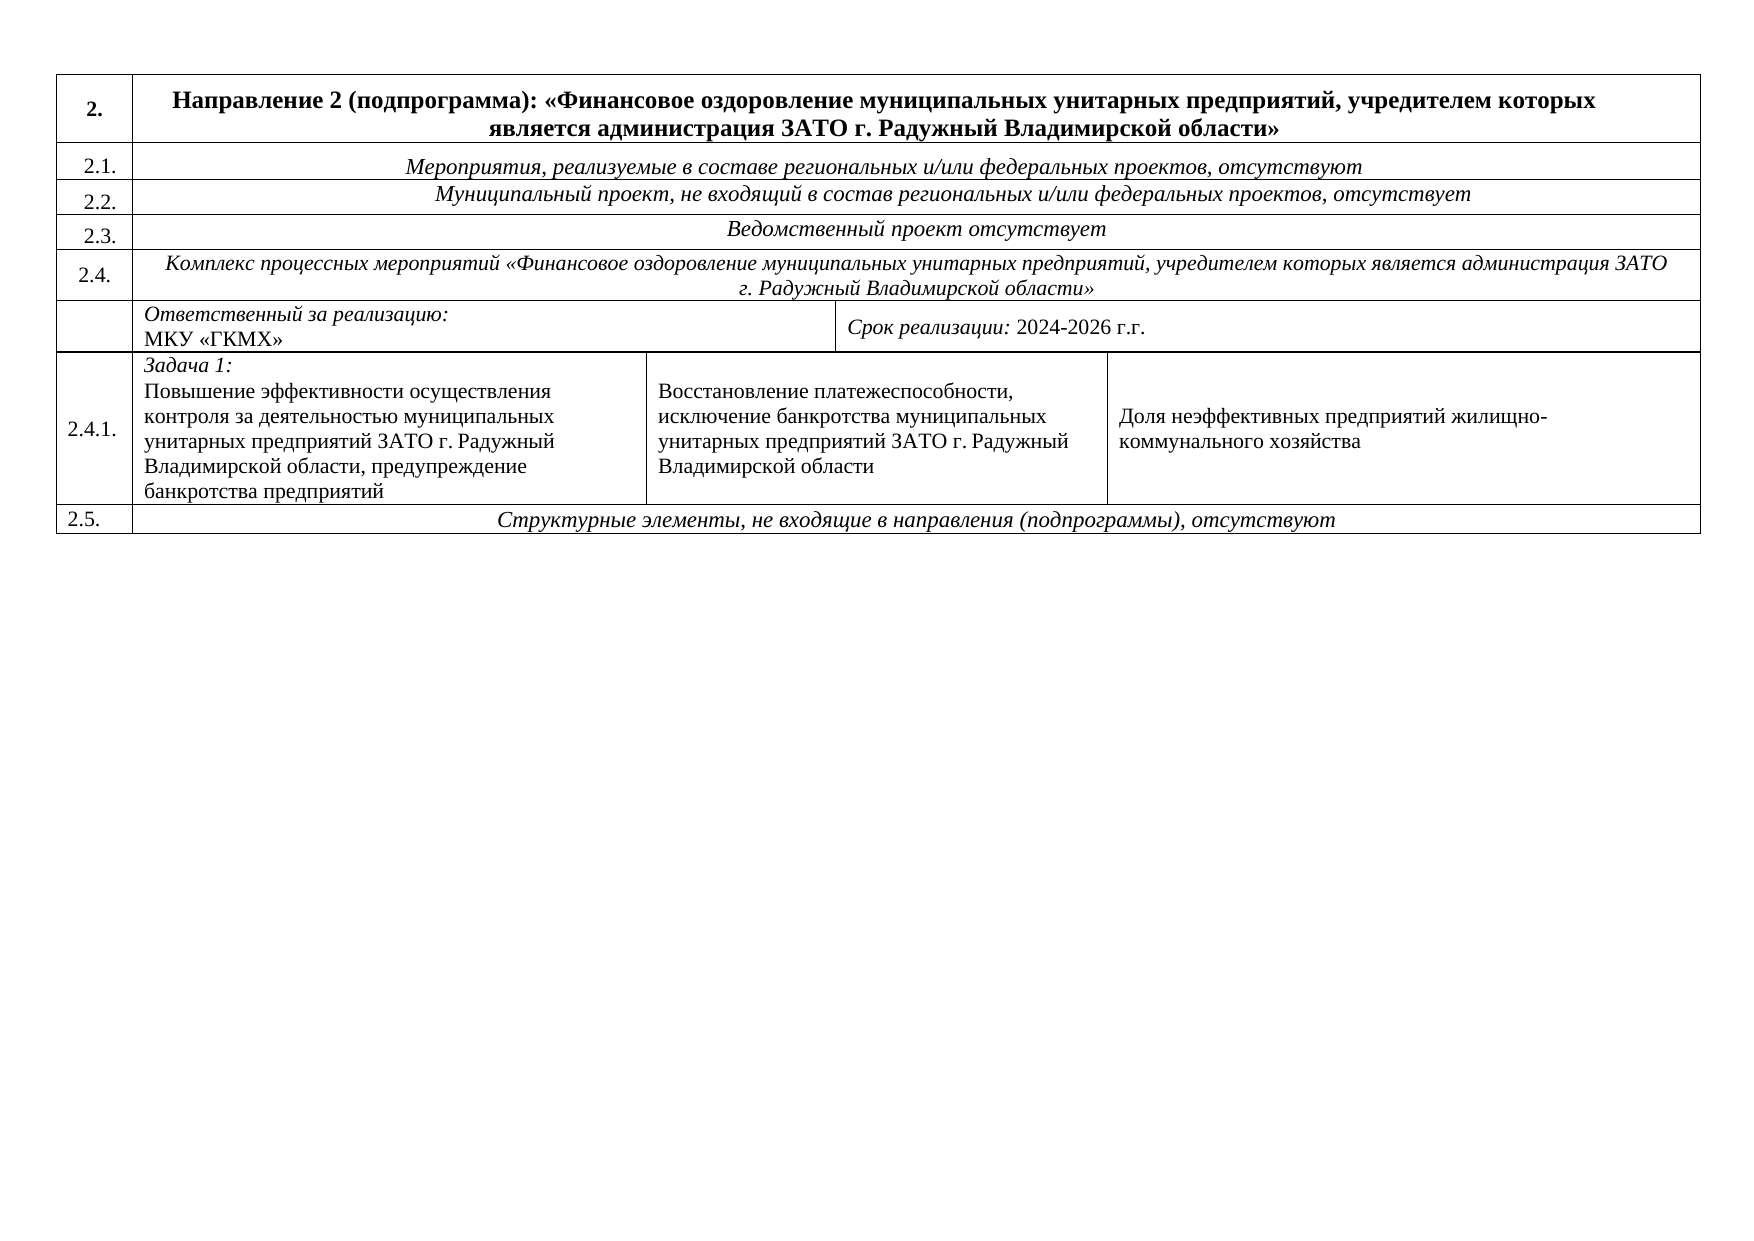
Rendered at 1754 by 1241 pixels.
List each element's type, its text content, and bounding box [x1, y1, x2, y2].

table_cell 2.5. [57, 505, 132, 533]
table_cell 2.1. [57, 143, 132, 179]
table_cell [57, 301, 132, 351]
table_cell 2. [57, 75, 132, 142]
table_cell Муниципальный проект, не входящий в состав региональных и/или федеральных проектов, отсутствует [133, 180, 1700, 214]
table_cell Мероприятия, реализуемые в составе региональных и/или федеральных проектов, отсутствуют [133, 143, 1700, 179]
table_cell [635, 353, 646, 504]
table_cell Ведомственный проект отсутствует [133, 215, 1700, 248]
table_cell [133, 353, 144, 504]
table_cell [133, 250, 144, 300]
table_cell Срок реализации: 2024-2026 г.г. [836, 301, 1700, 351]
table_cell 2.2. [57, 180, 132, 214]
table_cell Доля неэффективных предприятий жилищно-коммунального хозяйства [1108, 353, 1700, 504]
table_cell Направление 2 (подпрограмма): «Финансовое оздоровление муниципальных унитарных предприятий, учредителем которых является администрация ЗАТО г. Радужный Владимирской области» [133, 75, 1700, 142]
table_cell Ответственный за реализацию: МКУ «ГКМХ» [133, 301, 835, 351]
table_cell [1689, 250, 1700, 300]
table_cell 2.4.1. [57, 353, 132, 504]
table_cell 2.4. [57, 250, 132, 300]
table_cell Структурные элементы, не входящие в направления (подпрограммы), отсутствуют [133, 505, 1700, 533]
table_cell 2.3. [57, 215, 132, 248]
table_cell Восстановление платежеспособности, исключение банкротства муниципальных унитарных предприятий ЗАТО г. Радужный Владимирской области [647, 353, 1107, 504]
